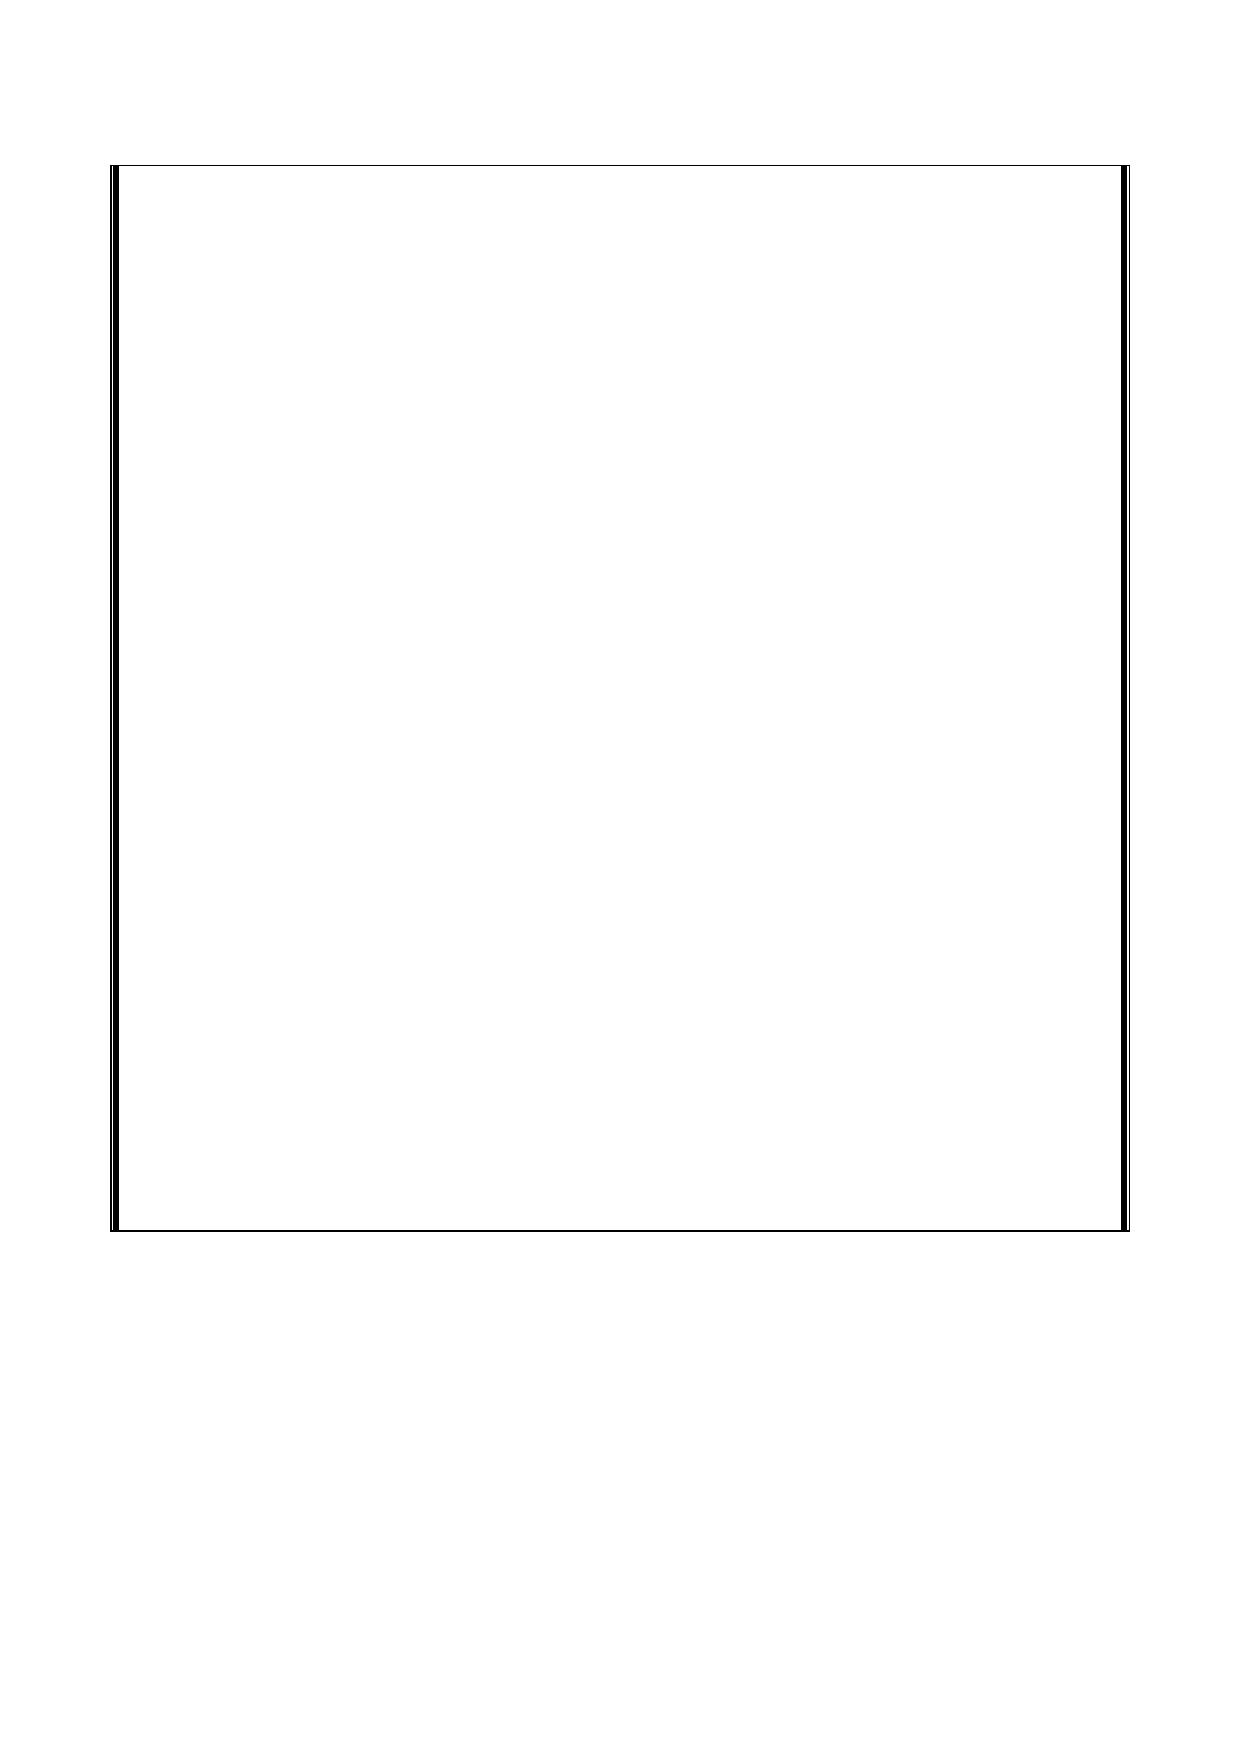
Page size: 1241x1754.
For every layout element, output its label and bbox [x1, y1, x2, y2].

table_cell [119, 166, 1121, 1230]
